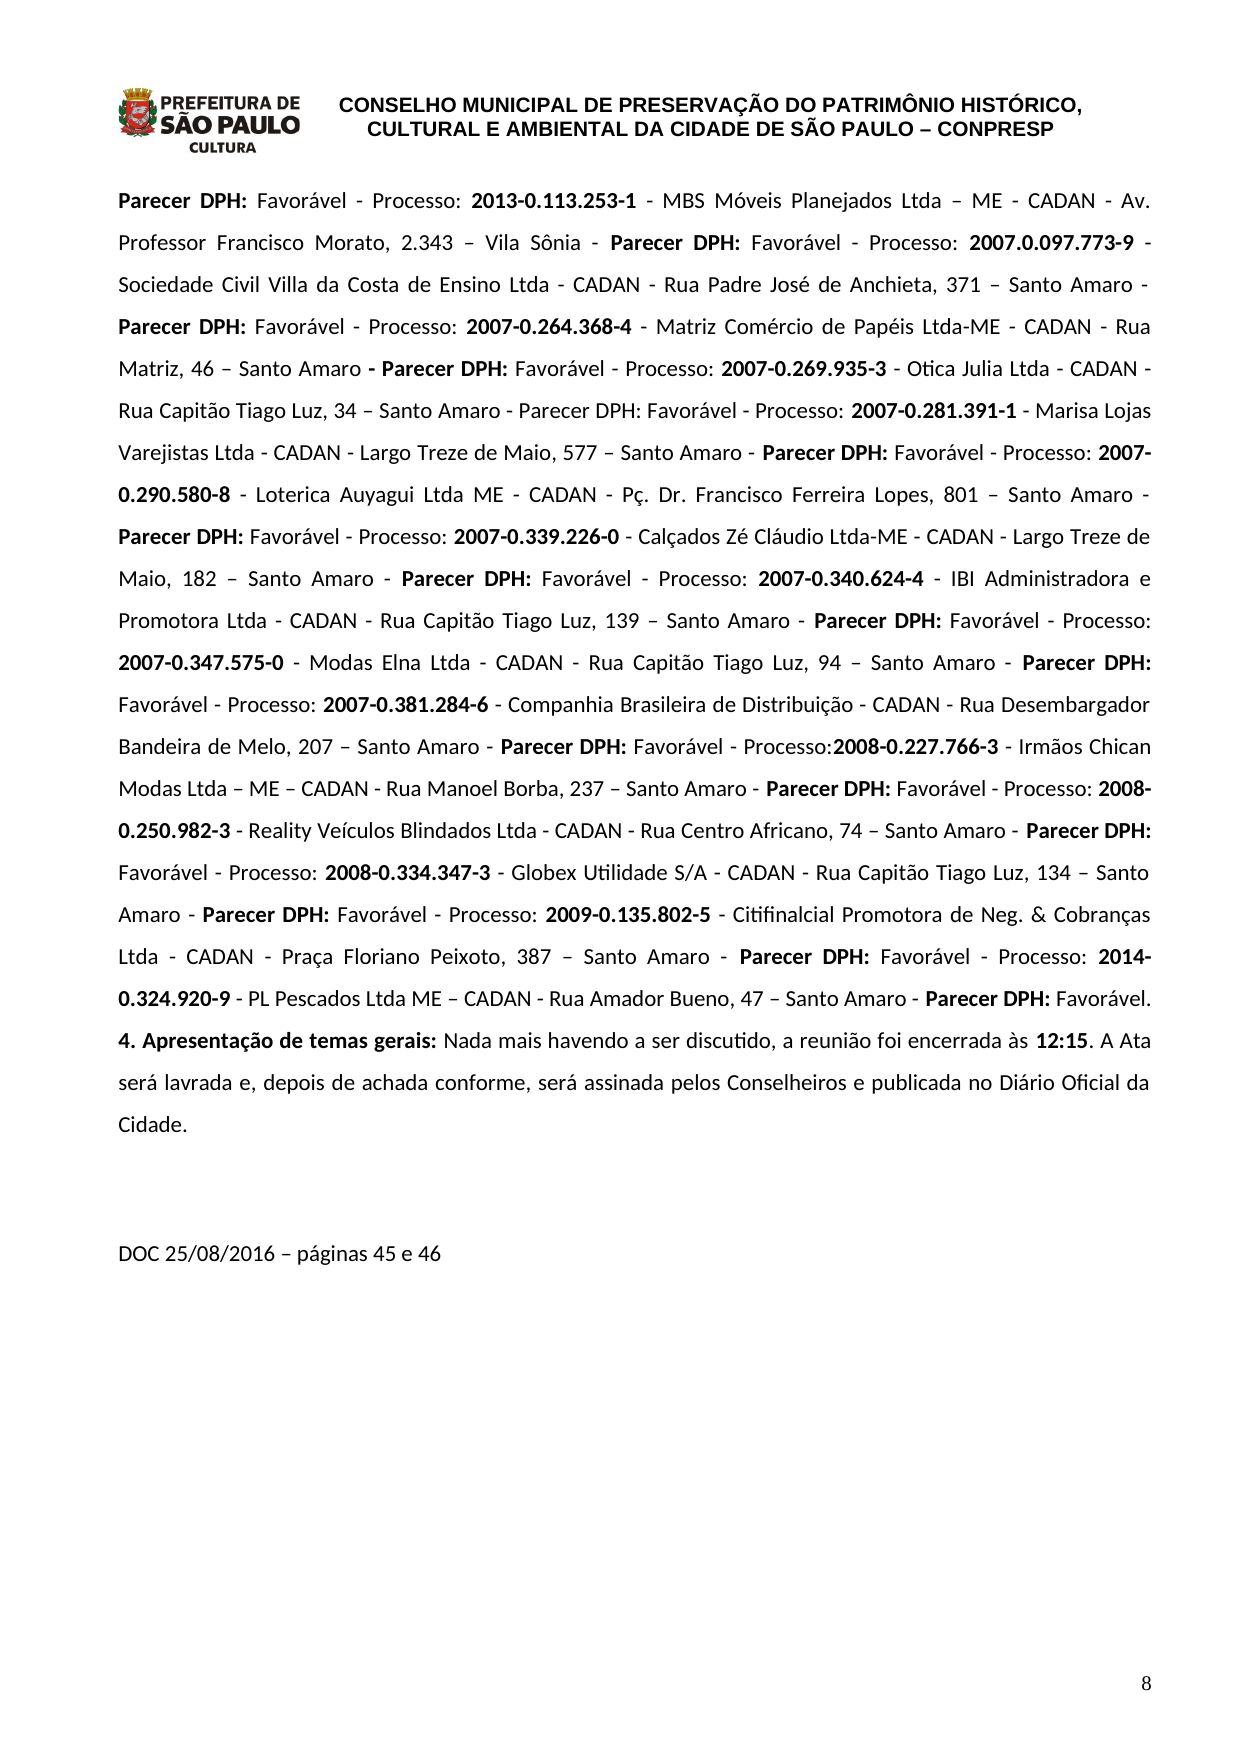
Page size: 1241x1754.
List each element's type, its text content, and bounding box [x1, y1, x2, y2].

text DOC 25/08/2016 – páginas 45 e 46 [118, 1239, 1152, 1268]
picture [118, 88, 300, 153]
